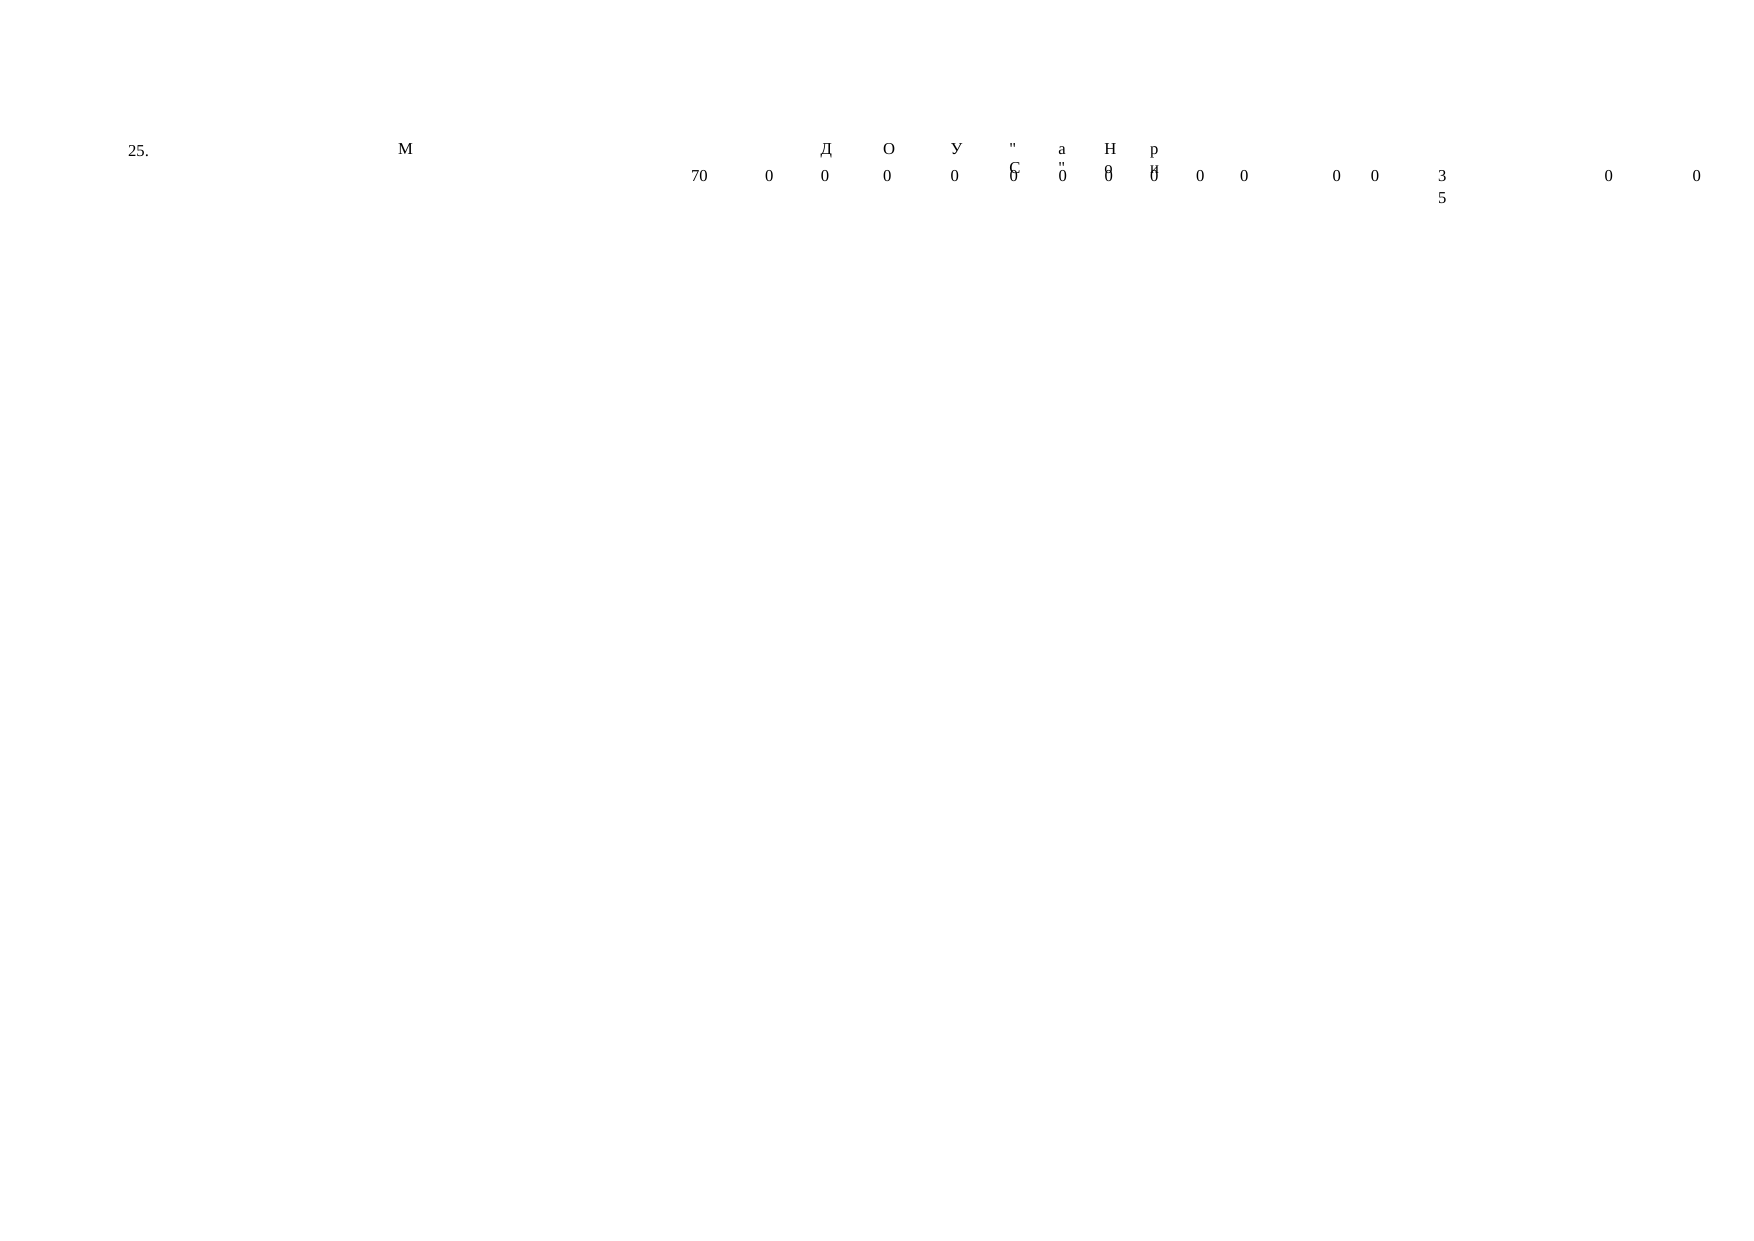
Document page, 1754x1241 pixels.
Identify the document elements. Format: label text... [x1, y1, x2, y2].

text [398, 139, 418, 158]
text 25. [128, 139, 168, 161]
text 70 [691, 164, 729, 186]
